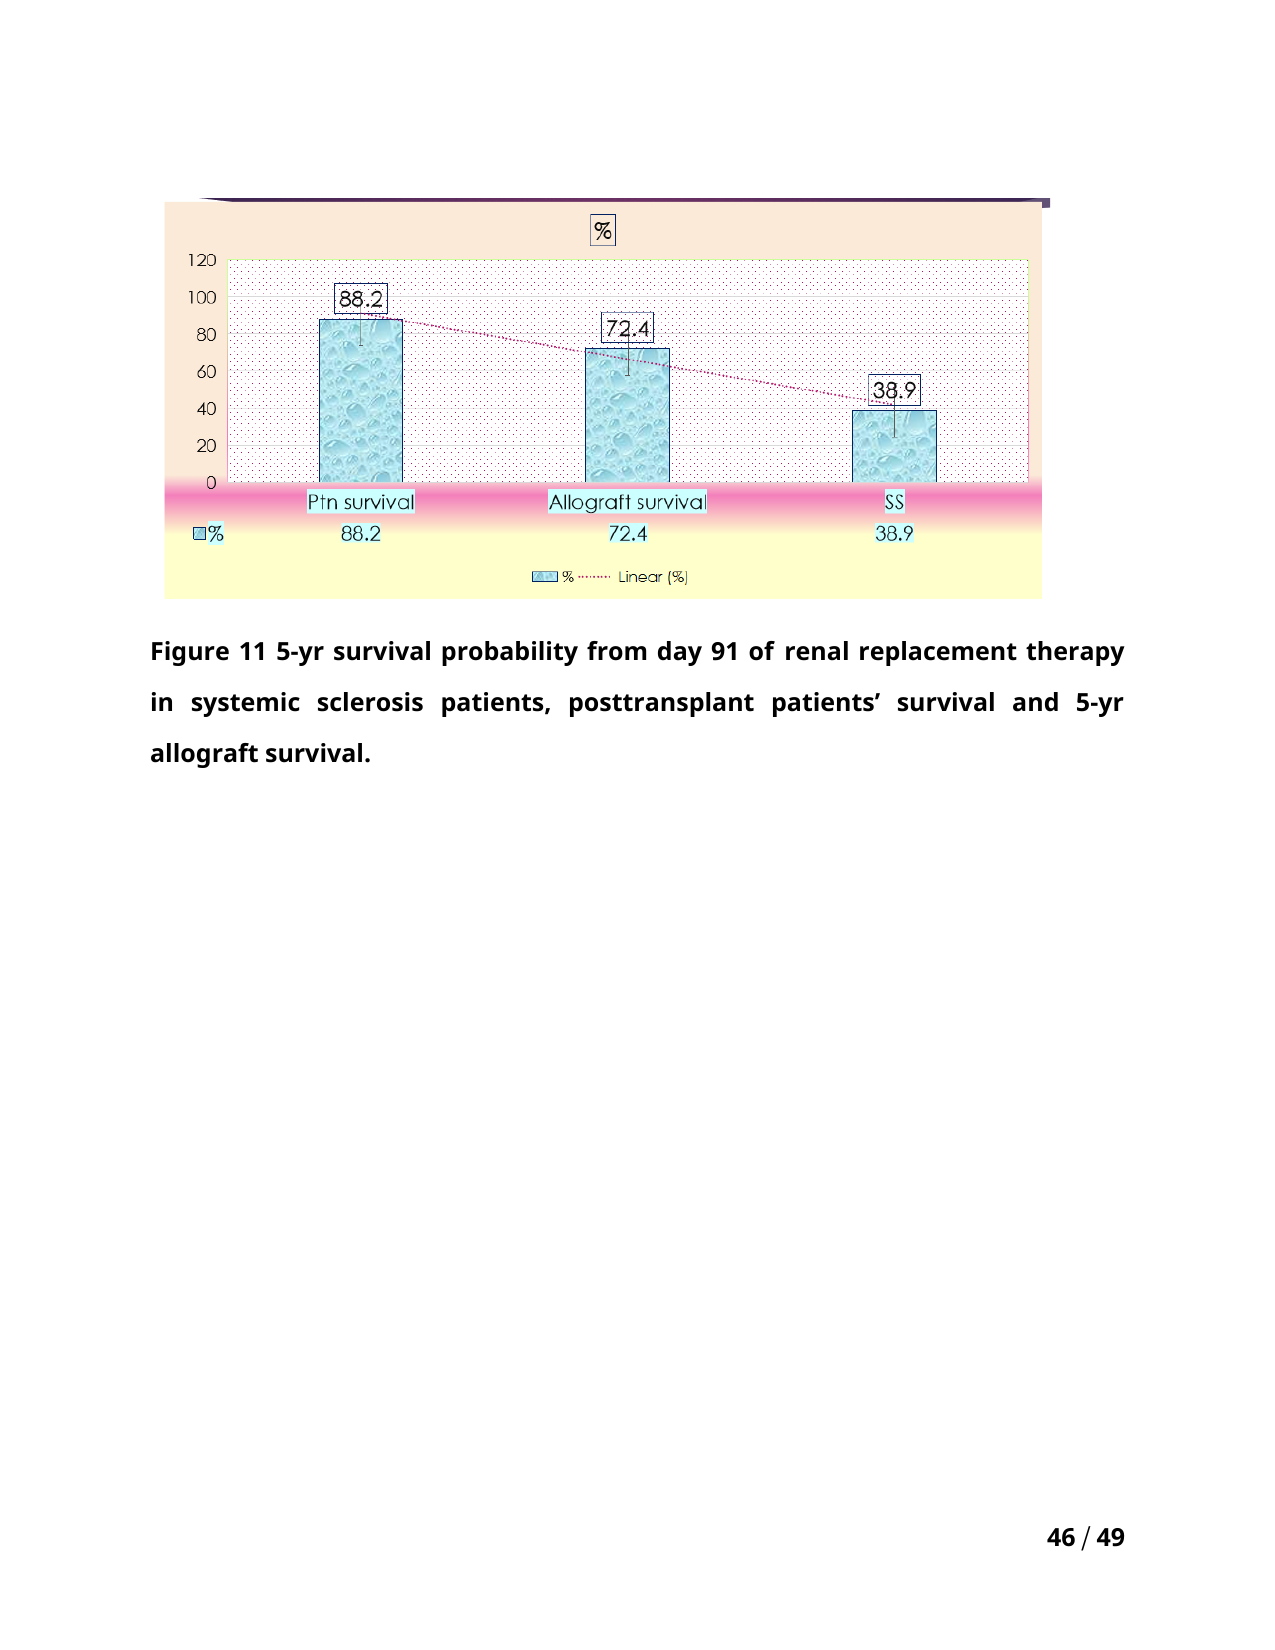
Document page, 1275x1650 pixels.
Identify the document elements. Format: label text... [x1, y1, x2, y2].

text Figure 11 5-yr survival probability from day 91 of renal replacement therapy in systemic sclerosis patients, posttransplant patients’ survival and 5-yr allograft survival. [150, 633, 1125, 769]
picture [150, 198, 1050, 619]
